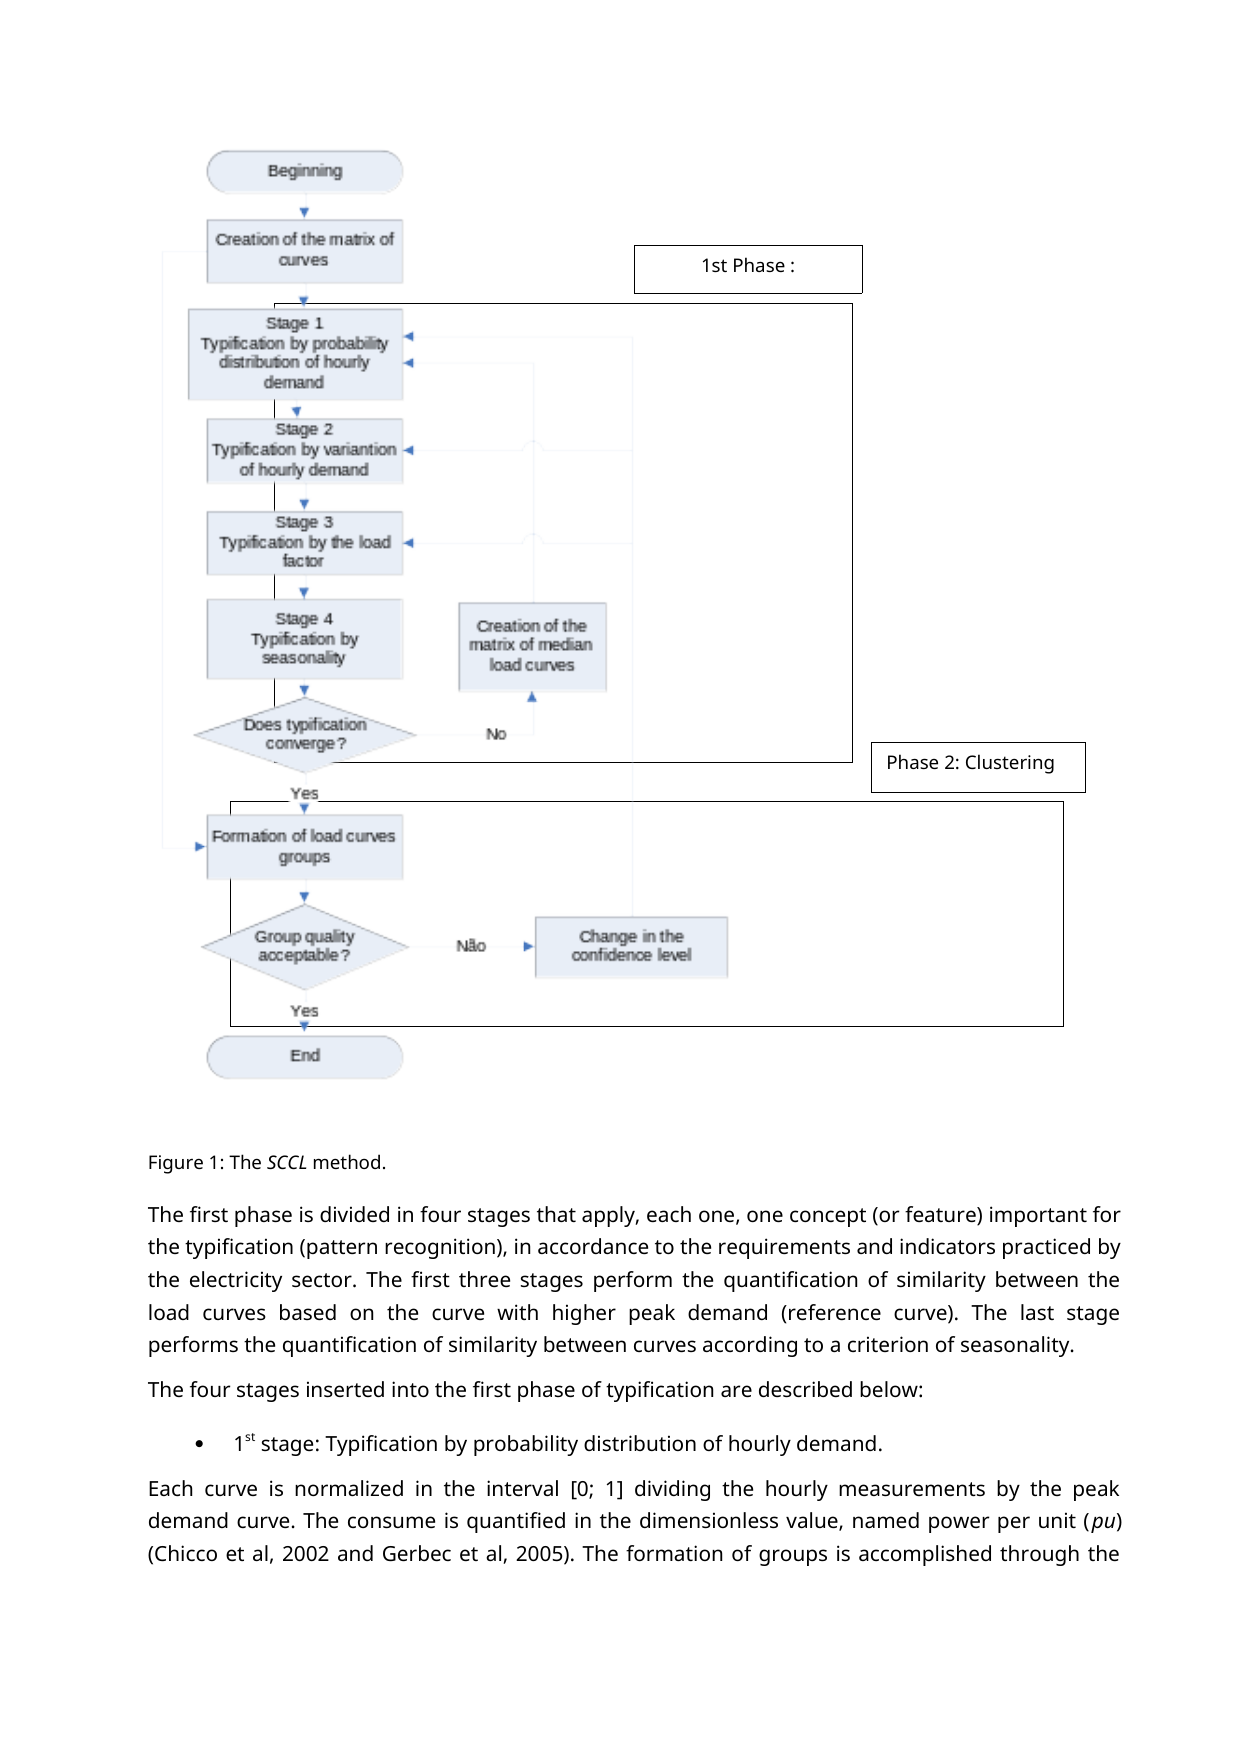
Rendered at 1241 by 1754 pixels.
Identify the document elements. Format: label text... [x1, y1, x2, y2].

text Figure 1: The SCCL method. [148, 1149, 1122, 1175]
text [148, 1474, 1122, 1568]
list 1st stage: Typification by probability distribution of hourly demand. [196, 1429, 1122, 1457]
text The first phase is divided in four stages that apply, each one, one concept (or feature) important for the typification (pattern recognition), in accordance to the requirements and indicators practiced by the electricity sector. The first three stages perform the quantification of similarity between the load curves based on the curve with higher peak demand (reference curve). The last stage performs the quantification of similarity between curves according to a criterion of seasonality. [148, 1200, 1122, 1359]
text The four stages inserted into the first phase of typification are described below: [148, 1375, 1122, 1404]
